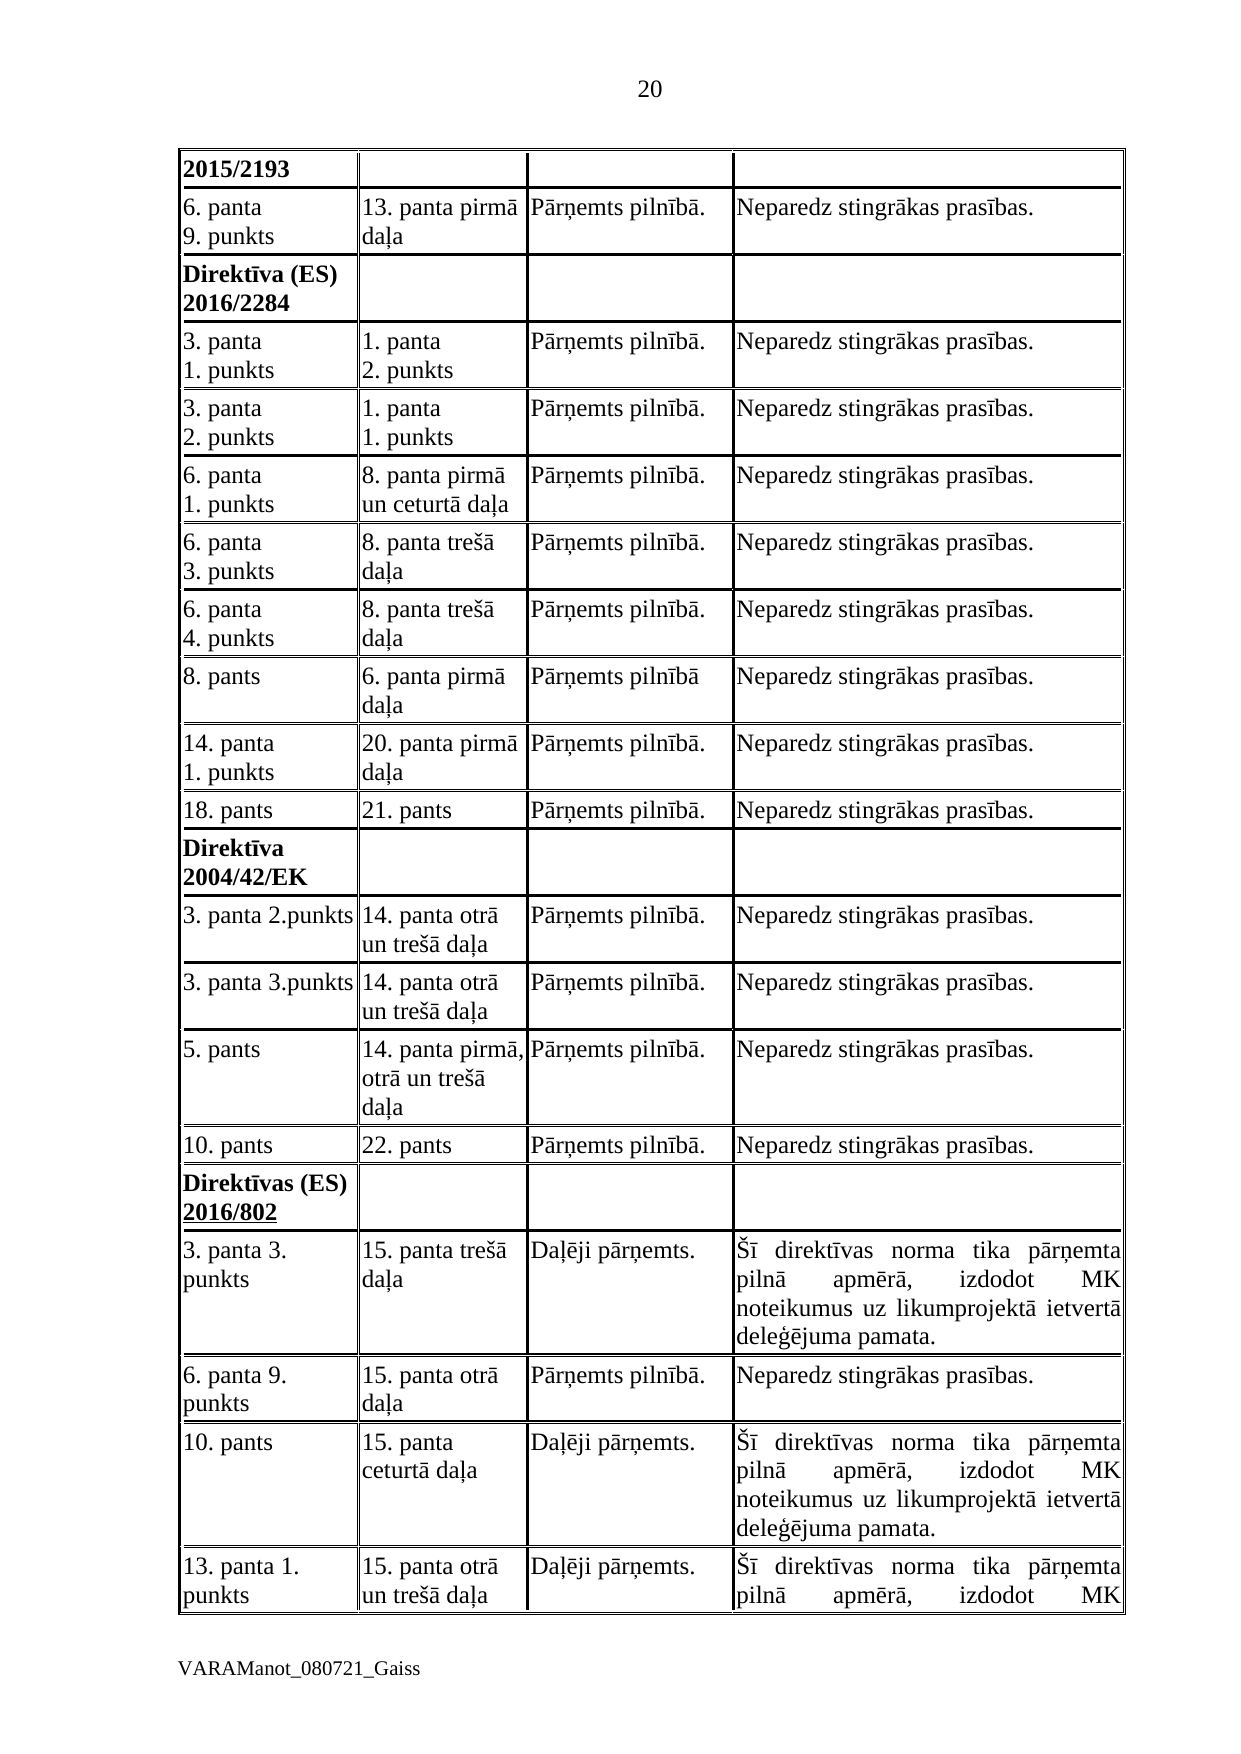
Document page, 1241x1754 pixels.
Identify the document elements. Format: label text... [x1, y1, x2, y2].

table_cell Pārņemts pilnībā. [529, 390, 732, 454]
table_cell 6. panta 3. punkts [180, 521, 358, 588]
table_cell Pārņemts pilnībā. [529, 524, 732, 588]
table_cell Direktīva 2004/42/EK [181, 827, 357, 894]
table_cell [733, 1545, 1124, 1612]
table_cell Pārņemts pilnībā. [529, 323, 732, 387]
table_cell Daļēji pārņemts. [529, 1232, 732, 1353]
table_cell Neparedz stingrākas prasības. [735, 961, 1123, 1028]
table_cell Pārņemts pilnībā. [529, 792, 732, 827]
table_cell Neparedz stingrākas prasības. [735, 320, 1123, 387]
table_cell Neparedz stingrākas prasības. [735, 1028, 1124, 1124]
table_cell [360, 1165, 526, 1229]
table_cell Neparedz stingrākas prasības. [733, 1124, 1124, 1162]
table_cell [529, 1165, 732, 1229]
table_cell 6. panta 9. punkts [181, 1353, 357, 1420]
table_cell 15. panta ceturtā daļa [360, 1424, 526, 1545]
table_cell [359, 151, 527, 186]
table_cell [735, 253, 1124, 320]
table_cell 3. panta 2. punkts [180, 387, 358, 454]
table_cell Neparedz stingrākas prasības. [735, 588, 1124, 655]
table_cell Daļēji pārņemts. [527, 1548, 733, 1612]
table_cell Šī direktīvas norma tika pārņemta pilnā apmērā, izdodot MK noteikumus uz likumprojektā ietvertā deleģējuma pamata. [735, 1420, 1123, 1545]
table_cell 15. panta trešā daļa [360, 1232, 526, 1353]
table_cell 13. panta 1. punkts [180, 1545, 358, 1612]
table_cell Pārņemts pilnībā. [529, 1127, 732, 1162]
table_cell [733, 151, 1123, 186]
table_cell 3. panta 3.punkts [181, 961, 357, 1028]
table_cell Neparedz stingrākas prasības. [733, 655, 1124, 722]
table_cell Neparedz stingrākas prasības. [735, 1353, 1123, 1420]
table_cell Pārņemts pilnībā. [529, 964, 732, 1028]
table_cell Neparedz stingrākas prasības. [733, 521, 1124, 588]
table_cell Pārņemts pilnībā. [529, 457, 732, 521]
table_cell 14. panta pirmā, otrā un trešā daļa [360, 1031, 526, 1124]
table_cell 14. panta otrā un trešā daļa [360, 964, 526, 1028]
table_cell Neparedz stingrākas prasības. [735, 186, 1123, 253]
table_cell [181, 151, 358, 186]
table_cell Direktīva (ES) 2016/2284 [180, 253, 357, 320]
table_cell Neparedz stingrākas prasības. [735, 894, 1123, 961]
table_cell 6. panta pirmā daļa [360, 658, 526, 722]
table_cell Pārņemts pilnībā [529, 658, 732, 722]
table_cell [529, 256, 732, 320]
table_cell [360, 830, 526, 894]
table_cell 8. panta trešā daļa [360, 591, 526, 655]
table_cell 3. panta 3. punkts [181, 1229, 357, 1353]
table_cell [527, 149, 733, 186]
table_cell 1. panta 1. punkts [360, 390, 526, 454]
table_cell 10. pants [181, 1420, 357, 1545]
table_cell 22. pants [360, 1127, 526, 1162]
table_cell 21. pants [360, 792, 526, 827]
table_cell 6. panta 9. punkts [181, 186, 357, 253]
table_cell Pārņemts pilnībā. [529, 1357, 732, 1420]
table_cell [733, 1162, 1124, 1229]
table_cell [529, 830, 732, 894]
table_cell 1. panta 2. punkts [360, 323, 526, 387]
table_cell Šī direktīvas norma tika pārņemta pilnā apmērā, izdodot MK noteikumus uz likumprojektā ietvertā deleģējuma pamata. [735, 1229, 1123, 1353]
table_cell Neparedz stingrākas prasības. [733, 789, 1124, 827]
table_cell Pārņemts pilnībā. [529, 725, 732, 789]
table_cell Pārņemts pilnībā. [529, 897, 732, 961]
table_cell Neparedz stingrākas prasības. [733, 722, 1124, 789]
table_cell Neparedz stingrākas prasības. [733, 387, 1124, 454]
table_cell 3. panta 1. punkts [181, 320, 357, 387]
table_cell Neparedz stingrākas prasības. [735, 454, 1123, 521]
table_cell Pārņemts pilnībā. [529, 1031, 732, 1124]
table_cell 8. panta trešā daļa [360, 524, 526, 588]
table_cell 10. pants [180, 1124, 358, 1162]
table_cell Direktīvas (ES) 2016/802 [180, 1162, 358, 1229]
table_cell 6. panta 1. punkts [181, 454, 357, 521]
table_cell 14. panta otrā un trešā daļa [360, 897, 526, 961]
table_cell 3. panta 2.punkts [181, 894, 357, 961]
table_cell Pārņemts pilnībā. [529, 591, 732, 655]
table_cell 20. panta pirmā daļa [360, 725, 526, 789]
table_cell Pārņemts pilnībā. [529, 189, 732, 253]
table_cell 13. panta pirmā daļa [360, 189, 526, 253]
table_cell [359, 1548, 527, 1612]
table_cell 8. pants [180, 655, 358, 722]
table_cell 6. panta 4. punkts [180, 588, 357, 655]
table_cell [735, 827, 1123, 894]
table_cell 18. pants [180, 789, 358, 827]
table_cell 8. panta pirmā un ceturtā daļa [360, 457, 526, 521]
table_cell 15. panta otrā daļa [360, 1357, 526, 1420]
table_cell 14. panta 1. punkts [180, 722, 358, 789]
table_cell 5. pants [180, 1028, 357, 1124]
table_cell Daļēji pārņemts. [529, 1424, 732, 1545]
table_cell [360, 256, 526, 320]
